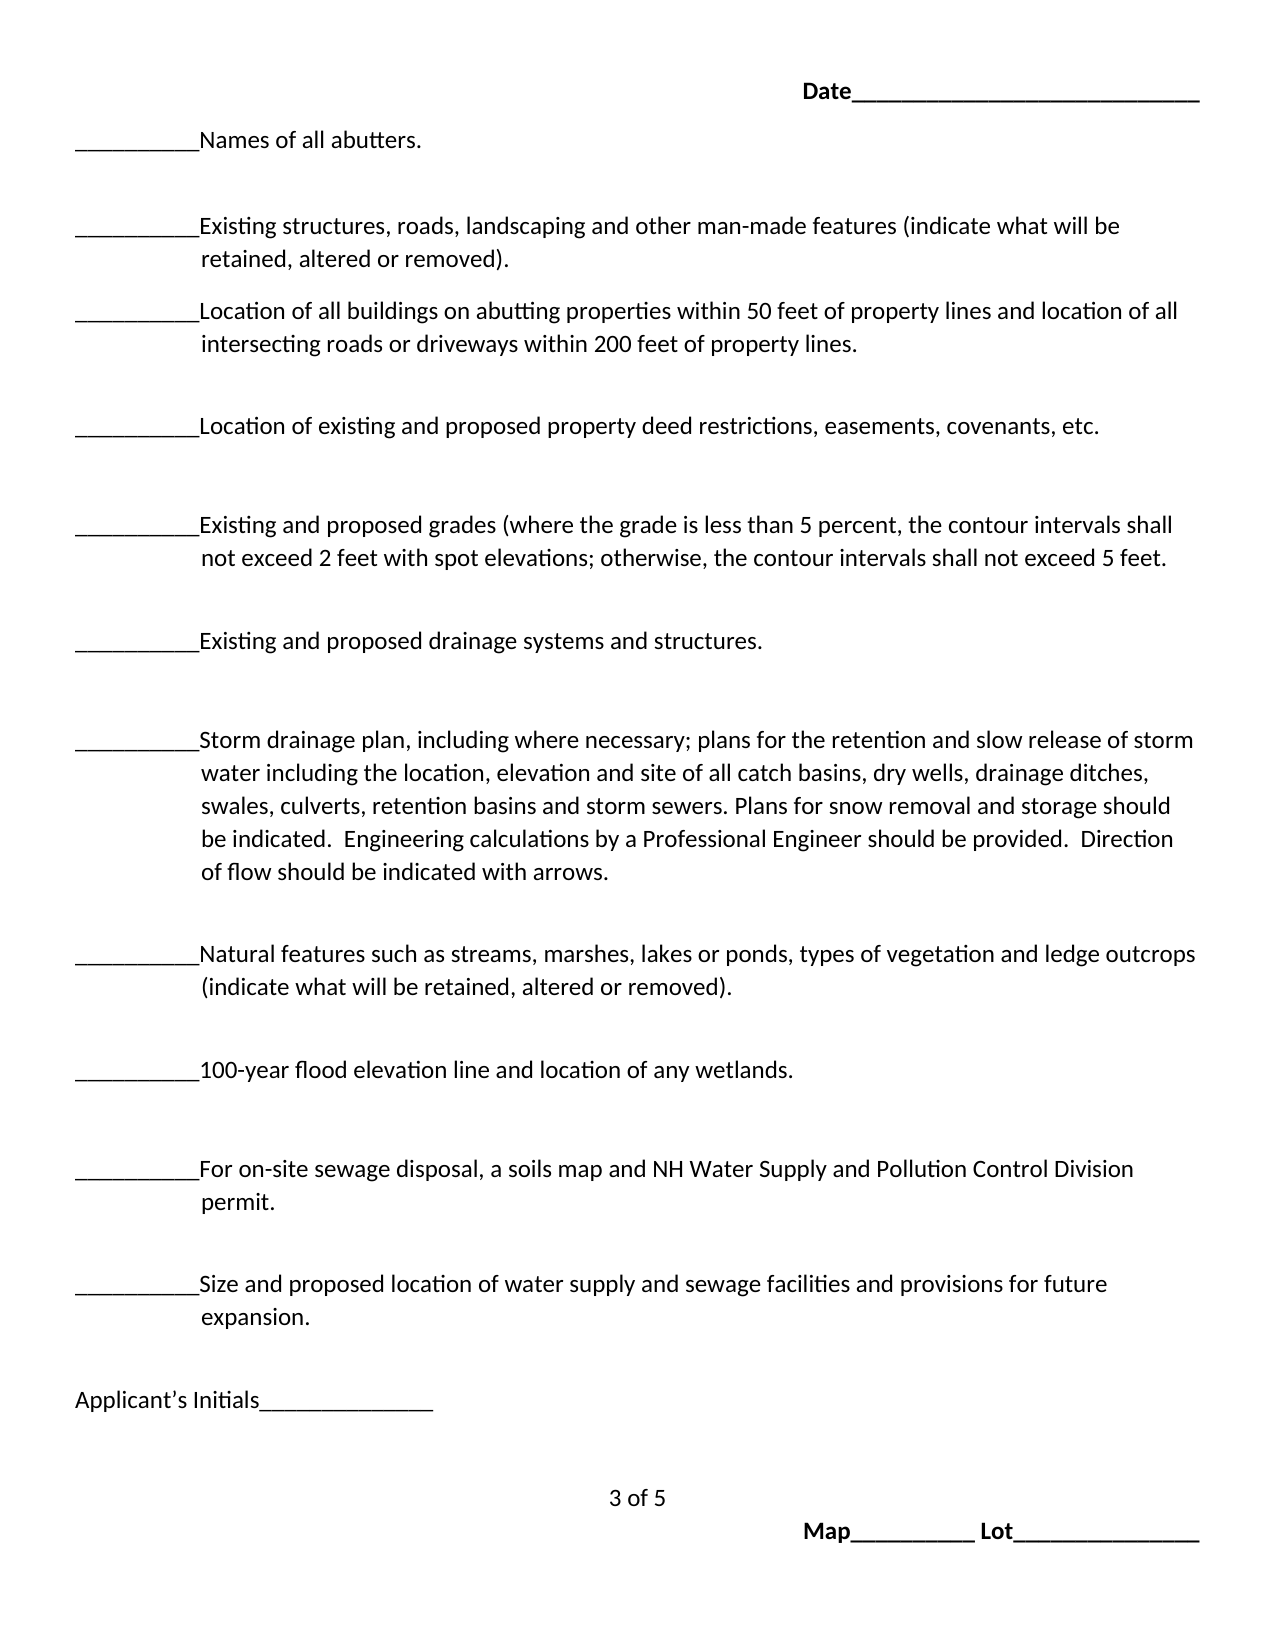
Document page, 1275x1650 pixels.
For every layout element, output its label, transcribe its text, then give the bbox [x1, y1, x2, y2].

text __________100-year flood elevation line and location of any wetlands. [75, 1054, 1200, 1084]
text Date____________________________ [75, 75, 1200, 106]
text __________Existing structures, roads, landscaping and other man-made features (indicate what will be [75, 210, 1200, 241]
text permit. [150, 1186, 1200, 1216]
text (indicate what will be retained, altered or removed). [150, 971, 1200, 1002]
text __________Location of all buildings on abutting properties within 50 feet of property lines and location of all [75, 295, 1200, 326]
text __________Existing and proposed grades (where the grade is less than 5 percent, the contour intervals shall [75, 510, 1200, 540]
text Applicant’s Initials______________ [75, 1384, 1200, 1414]
text 3 of 5 [75, 1483, 1200, 1513]
text be indicated. Engineering calculations by a Professional Engineer should be provided. Direction [150, 823, 1200, 853]
text __________Names of all abutters. [75, 124, 1200, 155]
text expansion. [150, 1301, 1200, 1332]
text not exceed 2 feet with spot elevations; otherwise, the contour intervals shall not exceed 5 feet. [75, 543, 1200, 573]
text __________Existing and proposed drainage systems and structures. [75, 625, 1200, 656]
text __________Size and proposed location of water supply and sewage facilities and provisions for future [75, 1268, 1200, 1299]
text __________Natural features such as streams, marshes, lakes or ponds, types of vegetation and ledge outcrops [75, 938, 1200, 969]
text water including the location, elevation and site of all catch basins, dry wells, drainage ditches, [75, 757, 1200, 788]
text of flow should be indicated with arrows. [150, 856, 1200, 886]
text Map__________ Lot_______________ [75, 1516, 1200, 1546]
text __________For on-site sewage disposal, a soils map and NH Water Supply and Pollution Control Division [75, 1153, 1200, 1183]
text __________Location of existing and proposed property deed restrictions, easements, covenants, etc. [75, 411, 1200, 441]
text __________Storm drainage plan, including where necessary; plans for the retention and slow release of storm [75, 724, 1200, 755]
text retained, altered or removed). [150, 243, 1200, 273]
text swales, culverts, retention basins and storm sewers. Plans for snow removal and storage should [150, 790, 1200, 821]
text intersecting roads or driveways within 200 feet of property lines. [75, 328, 1200, 358]
